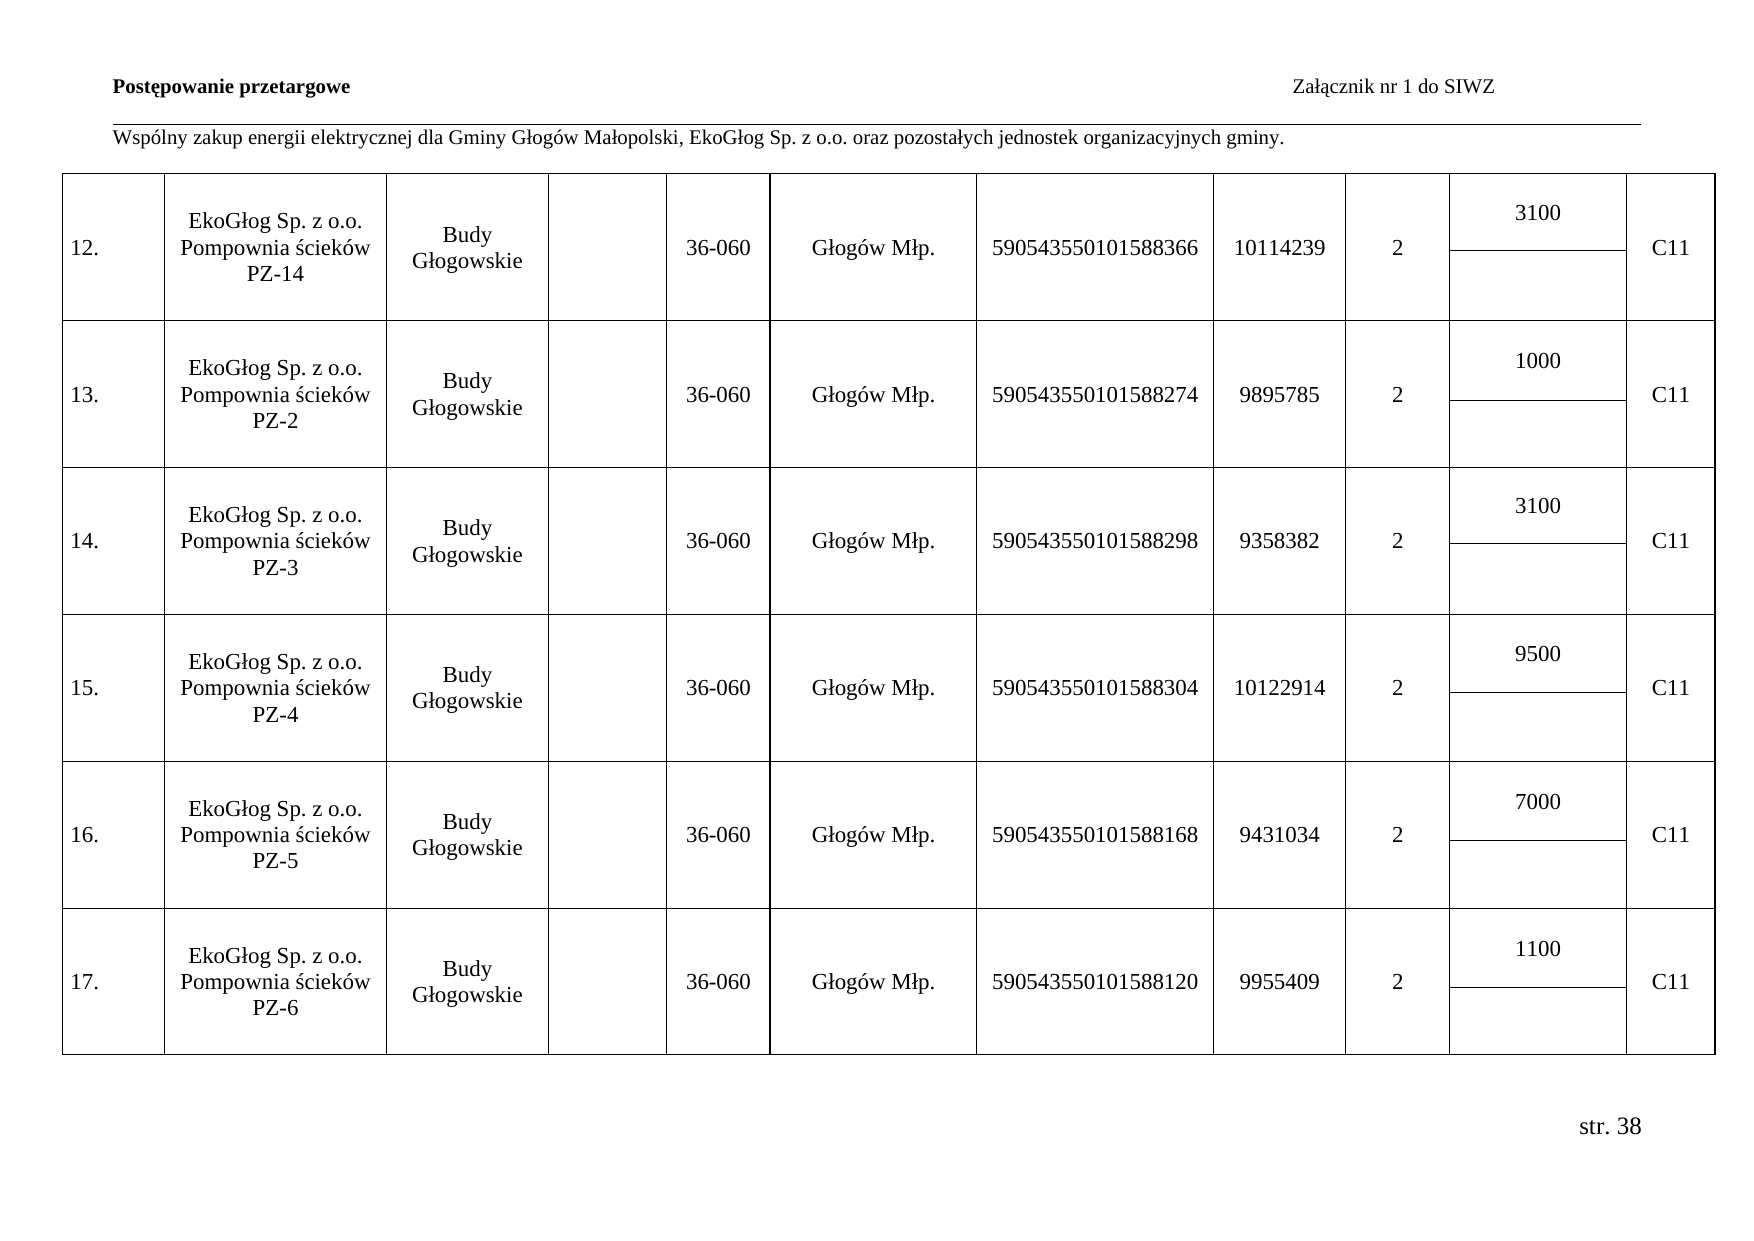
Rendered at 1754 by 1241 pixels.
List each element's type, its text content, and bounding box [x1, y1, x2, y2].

table_cell 13. [63, 321, 164, 467]
table_cell Głogów Młp. [771, 321, 976, 467]
table_cell Budy Głogowskie [387, 321, 548, 467]
table_cell Głogów Młp. [771, 468, 976, 614]
table_cell Głogów Młp. [771, 174, 976, 320]
table_cell 7000 [1450, 762, 1626, 840]
table_cell 590543550101588120 [977, 909, 1213, 1054]
table_cell 2 [1346, 762, 1449, 907]
table_cell EkoGłog Sp. z o.o. Pompownia ścieków PZ-4 [165, 615, 386, 761]
table_cell C11 [1627, 615, 1714, 761]
table_cell 36-060 [667, 615, 769, 761]
table_cell EkoGłog Sp. z o.o. Pompownia ścieków PZ-6 [165, 909, 386, 1054]
table_cell 9955409 [1214, 909, 1345, 1054]
table_cell [1450, 401, 1626, 467]
table_cell Budy Głogowskie [387, 762, 548, 907]
table_cell Budy Głogowskie [387, 615, 548, 761]
table_cell 36-060 [667, 909, 769, 1054]
table_cell 12. [63, 174, 164, 320]
table_cell 3100 [1450, 468, 1626, 543]
table_cell 3100 [1450, 174, 1626, 249]
table_cell 1000 [1450, 321, 1626, 399]
table_cell C11 [1627, 321, 1714, 467]
table_cell 14. [63, 468, 164, 614]
table_cell 2 [1346, 468, 1449, 614]
table_cell 2 [1346, 321, 1449, 467]
table_cell [1450, 251, 1626, 320]
table_cell 2 [1346, 615, 1449, 761]
table_cell 16. [63, 762, 164, 907]
table_cell 9895785 [1214, 321, 1345, 467]
table_cell Budy Głogowskie [387, 468, 548, 614]
table_cell 10122914 [1214, 615, 1345, 761]
table_cell 590543550101588298 [977, 468, 1213, 614]
table_cell [1450, 544, 1626, 614]
table_cell [549, 468, 666, 614]
table_cell 2 [1346, 174, 1449, 320]
table_cell 2 [1346, 909, 1449, 1054]
table_cell 15. [63, 615, 164, 761]
table_cell 9431034 [1214, 762, 1345, 907]
table_cell EkoGłog Sp. z o.o. Pompownia ścieków PZ-3 [165, 468, 386, 614]
table_cell 590543550101588168 [977, 762, 1213, 907]
table_cell C11 [1627, 762, 1714, 907]
table_cell EkoGłog Sp. z o.o. Pompownia ścieków PZ-14 [165, 174, 386, 320]
table_cell 36-060 [667, 762, 769, 907]
table_cell [549, 909, 666, 1054]
table_cell [549, 615, 666, 761]
table_cell [549, 321, 666, 467]
table_cell Głogów Młp. [771, 909, 976, 1054]
table_cell 9358382 [1214, 468, 1345, 614]
table_cell [1450, 693, 1626, 761]
table_cell EkoGłog Sp. z o.o. Pompownia ścieków PZ-5 [165, 762, 386, 907]
table_cell 590543550101588274 [977, 321, 1213, 467]
table_cell 590543550101588366 [977, 174, 1213, 320]
table_cell 36-060 [667, 468, 769, 614]
table_cell C11 [1627, 909, 1714, 1054]
table_cell 36-060 [667, 174, 769, 320]
table_cell C11 [1627, 468, 1714, 614]
table_cell 1100 [1450, 909, 1626, 987]
table_cell Budy Głogowskie [387, 909, 548, 1054]
table_cell [1450, 988, 1626, 1054]
table_cell [549, 762, 666, 907]
table_cell C11 [1627, 174, 1714, 320]
table_cell 36-060 [667, 321, 769, 467]
table_cell 590543550101588304 [977, 615, 1213, 761]
table_cell Głogów Młp. [771, 615, 976, 761]
table_cell EkoGłog Sp. z o.o. Pompownia ścieków PZ-2 [165, 321, 386, 467]
table_cell 9500 [1450, 615, 1626, 692]
table_cell 10114239 [1214, 174, 1345, 320]
table_cell Budy Głogowskie [387, 174, 548, 320]
table_cell [1450, 841, 1626, 907]
table_cell Głogów Młp. [771, 762, 976, 907]
table_cell [549, 174, 666, 320]
table_cell 17. [63, 909, 164, 1054]
